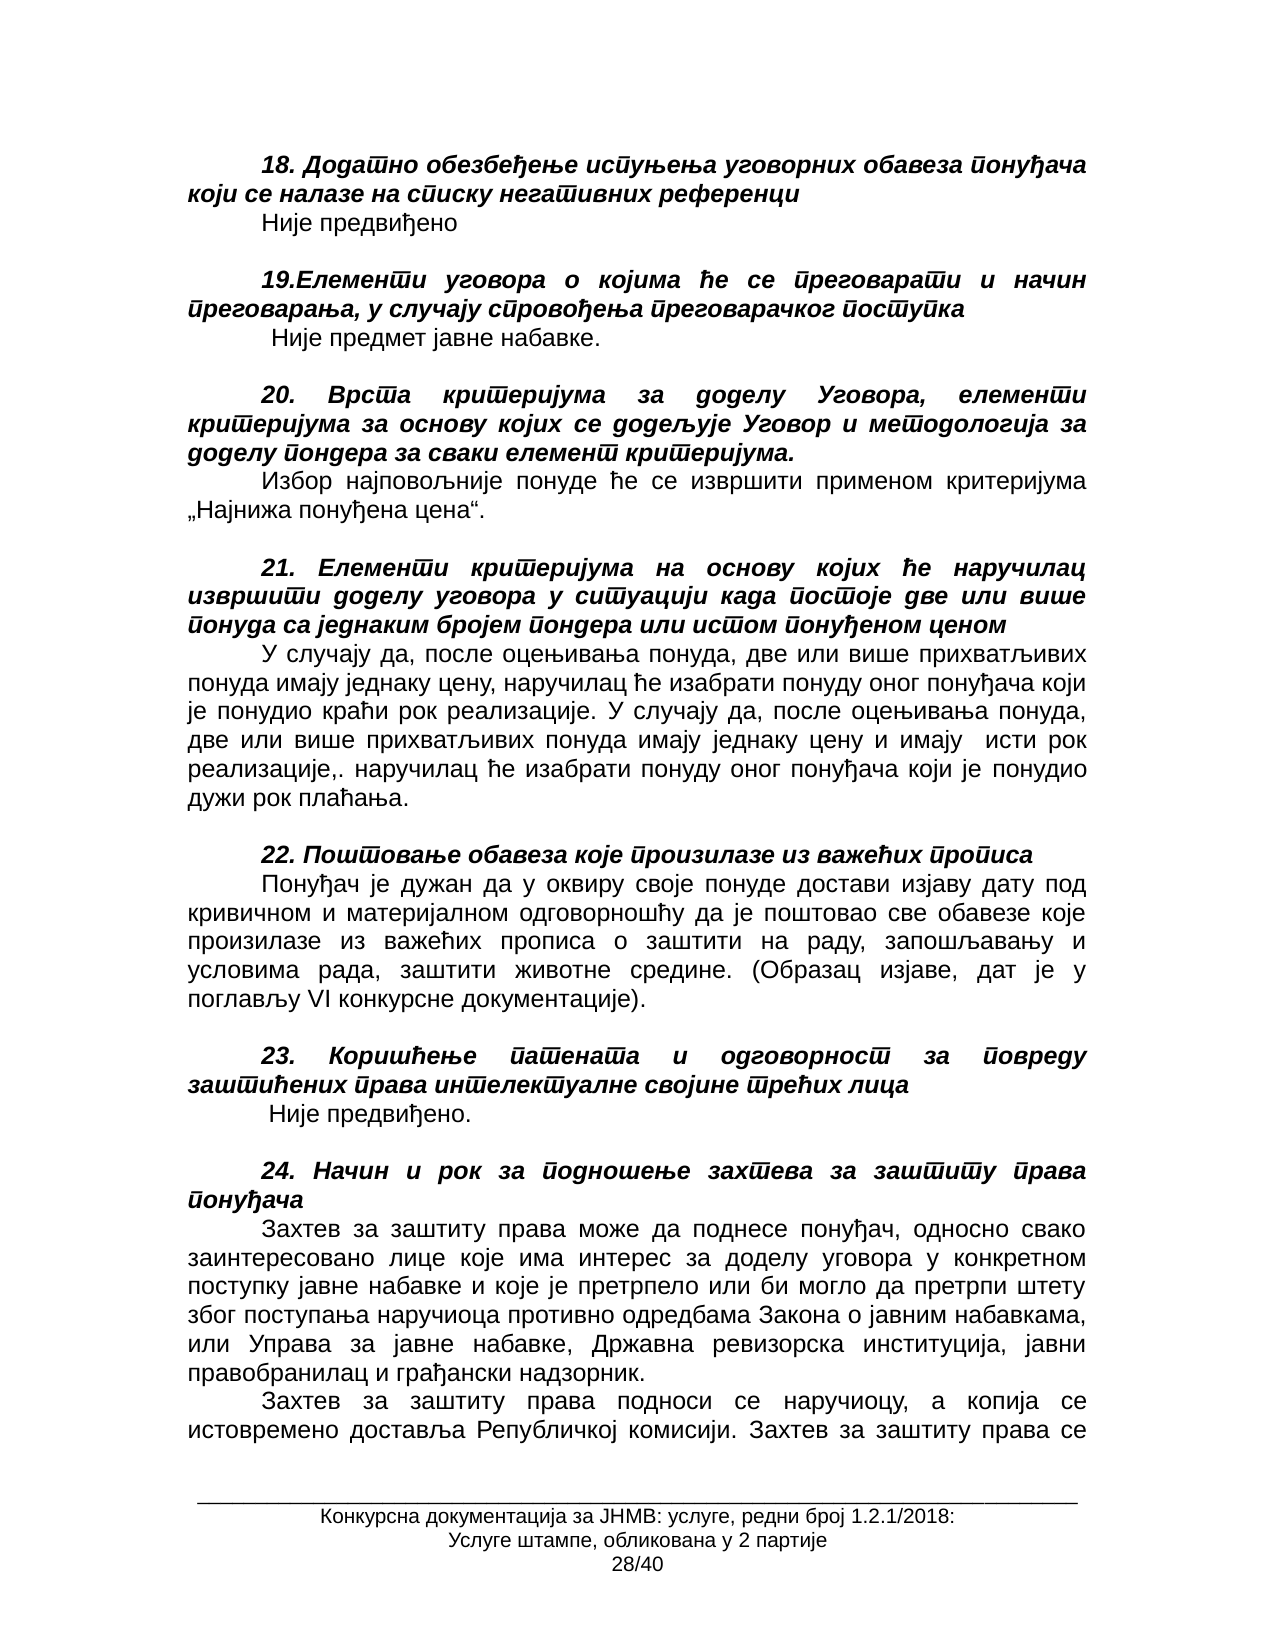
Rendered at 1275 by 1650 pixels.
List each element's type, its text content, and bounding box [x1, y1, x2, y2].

text 24. Начин и рок за подношење захтева за заштиту права понуђача [187, 1156, 1087, 1214]
text Није предвиђено. [187, 1099, 1087, 1127]
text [187, 1386, 1087, 1444]
text Није предвиђено [225, 207, 1087, 236]
text Није предмет јавне набавке. [187, 322, 1087, 351]
text У случају да, после оцењивања понуда, две или више прихватљивих понуда имају једнаку цену, наручилац ће изабрати понуду оног понуђача који је понудио краћи рок реализације. У случају да, после оцењивања понуда, две или више прихватљивих понуда имају једнаку цену и имају исти рок реализације,. наручилац ће изабрати понуду оног понуђача који је понудио дужи рок плаћања. [187, 639, 1087, 811]
text 19.Елементи уговора о којима ће се преговарати и начин преговарања, у случају спровођења преговарачког поступка [187, 265, 1087, 322]
text Захтев за заштиту права може да поднесе понуђач, односно свако заинтересовано лице које има интерес за доделу уговора у конкретном поступку јавне набавке и које је претрпело или би могло да претрпи штету због поступања наручиоца противно одредбама Закона о јавним набавкама, или Управа за јавне набавке, Државна ревизорска институција, јавни правобранилац и грађански надзорник. [187, 1214, 1087, 1386]
text Понуђач је дужан да у оквиру своје понуде достави изјаву дату под кривичном и материјалном одговорношћу да је поштовао све обавезе које произилазе из важећих прописа о заштити на раду, запошљавању и условима рада, заштити животне средине. (Образац изјаве, дат је у поглављу VI конкурсне документације). [187, 869, 1087, 1012]
text 22. Поштовање обавеза које произилазе из важећих прописа [187, 840, 1087, 869]
text Избор најповољније понуде ће се извршити применом критеријума „Најнижа понуђена цена“. [187, 466, 1087, 524]
text 20. Врста критеријума за доделу Уговора, елементи критеријума за основу којих се додељује Уговор и методологија за доделу пондера за сваки елемент критеријума. [187, 380, 1087, 466]
text 21. Елементи критеријума на основу којих ће наручилац извршити доделу уговора у ситуацији када постоје две или више понуда са једнаким бројем пондера или истом понуђеном ценом [187, 552, 1087, 639]
text 23. Коришћење патената и одговорност за повреду заштићених права интелектуалне својине трећих лица [187, 1041, 1087, 1099]
text 18. Додатно обезбеђење испуњења уговорних обавеза понуђача који се налазе на списку негативних референци [187, 150, 1087, 207]
